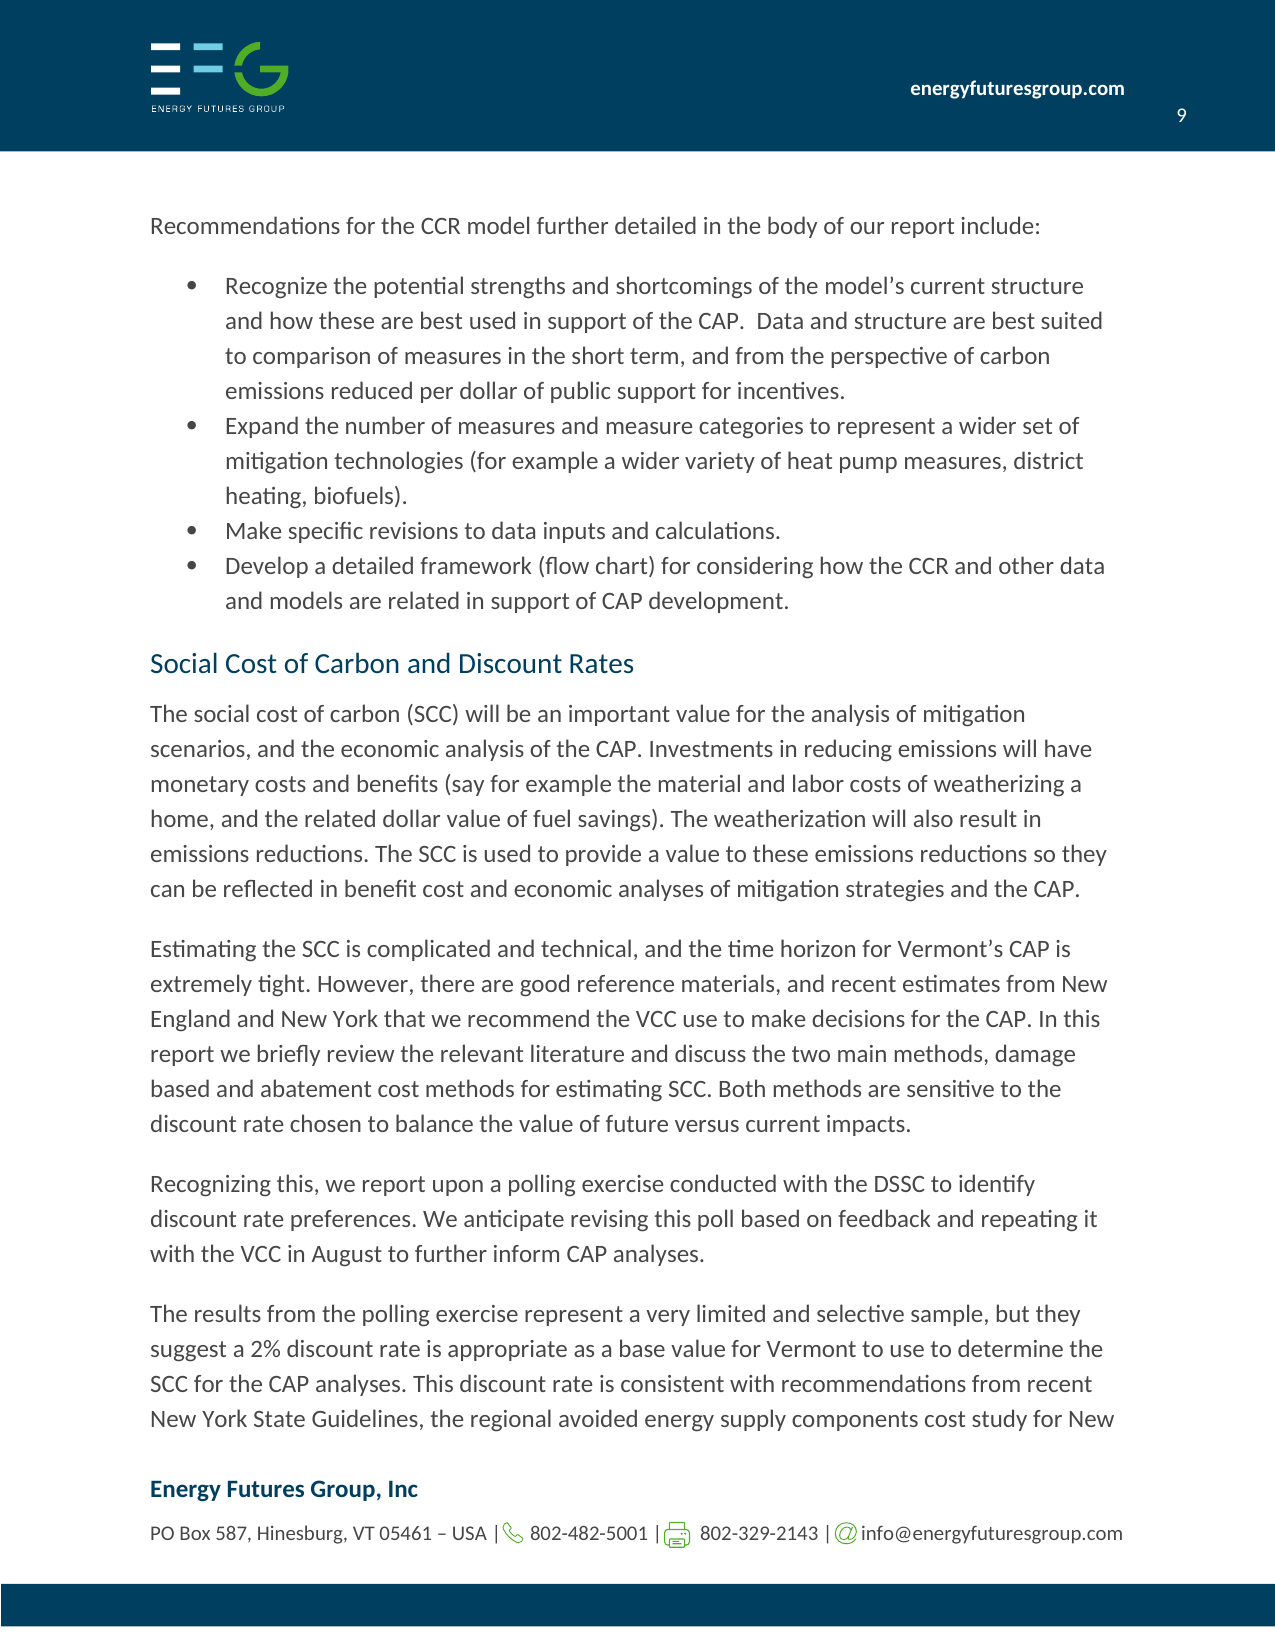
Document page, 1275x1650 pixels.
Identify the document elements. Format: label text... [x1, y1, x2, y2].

subtitle Social Cost of Carbon and Discount Rates [150, 645, 1125, 681]
list Expand the number of measures and measure categories to represent a wider set of mitigation technologies (for example a wider variety of heat pump measures, district heating, biofuels). [187, 410, 1125, 511]
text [150, 1298, 1125, 1434]
text Recommendations for the CCR model further detailed in the body of our report include: [150, 210, 1125, 241]
text Estimating the SCC is complicated and technical, and the time horizon for Vermont’s CAP is extremely tight. However, there are good reference materials, and recent estimates from New England and New York that we recommend the VCC use to make decisions for the CAP. In this report we briefly review the relevant literature and discuss the two main methods, damage based and abatement cost methods for estimating SCC. Both methods are sensitive to the discount rate chosen to balance the value of future versus current impacts. [150, 933, 1125, 1139]
text The social cost of carbon (SCC) will be an important value for the analysis of mitigation scenarios, and the economic analysis of the CAP. Investments in reducing emissions will have monetary costs and benefits (say for example the material and labor costs of weatherizing a home, and the related dollar value of fuel savings). The weatherization will also result in emissions reductions. The SCC is used to provide a value to these emissions reductions so they can be reflected in benefit cost and economic analyses of mitigation strategies and the CAP. [150, 698, 1125, 904]
list Develop a detailed framework (flow chart) for considering how the CCR and other data and models are related in support of CAP development. [187, 550, 1125, 616]
list Make specific revisions to data inputs and calculations. [187, 515, 1125, 546]
text Recognizing this, we report upon a polling exercise conducted with the DSSC to identify discount rate preferences. We anticipate revising this poll based on feedback and repeating it with the VCC in August to further inform CAP analyses. [150, 1168, 1125, 1269]
list Recognize the potential strengths and shortcomings of the model’s current structure and how these are best used in support of the CAP. Data and structure are best suited to comparison of measures in the short term, and from the perspective of carbon emissions reduced per dollar of public support for incentives. [187, 270, 1125, 406]
